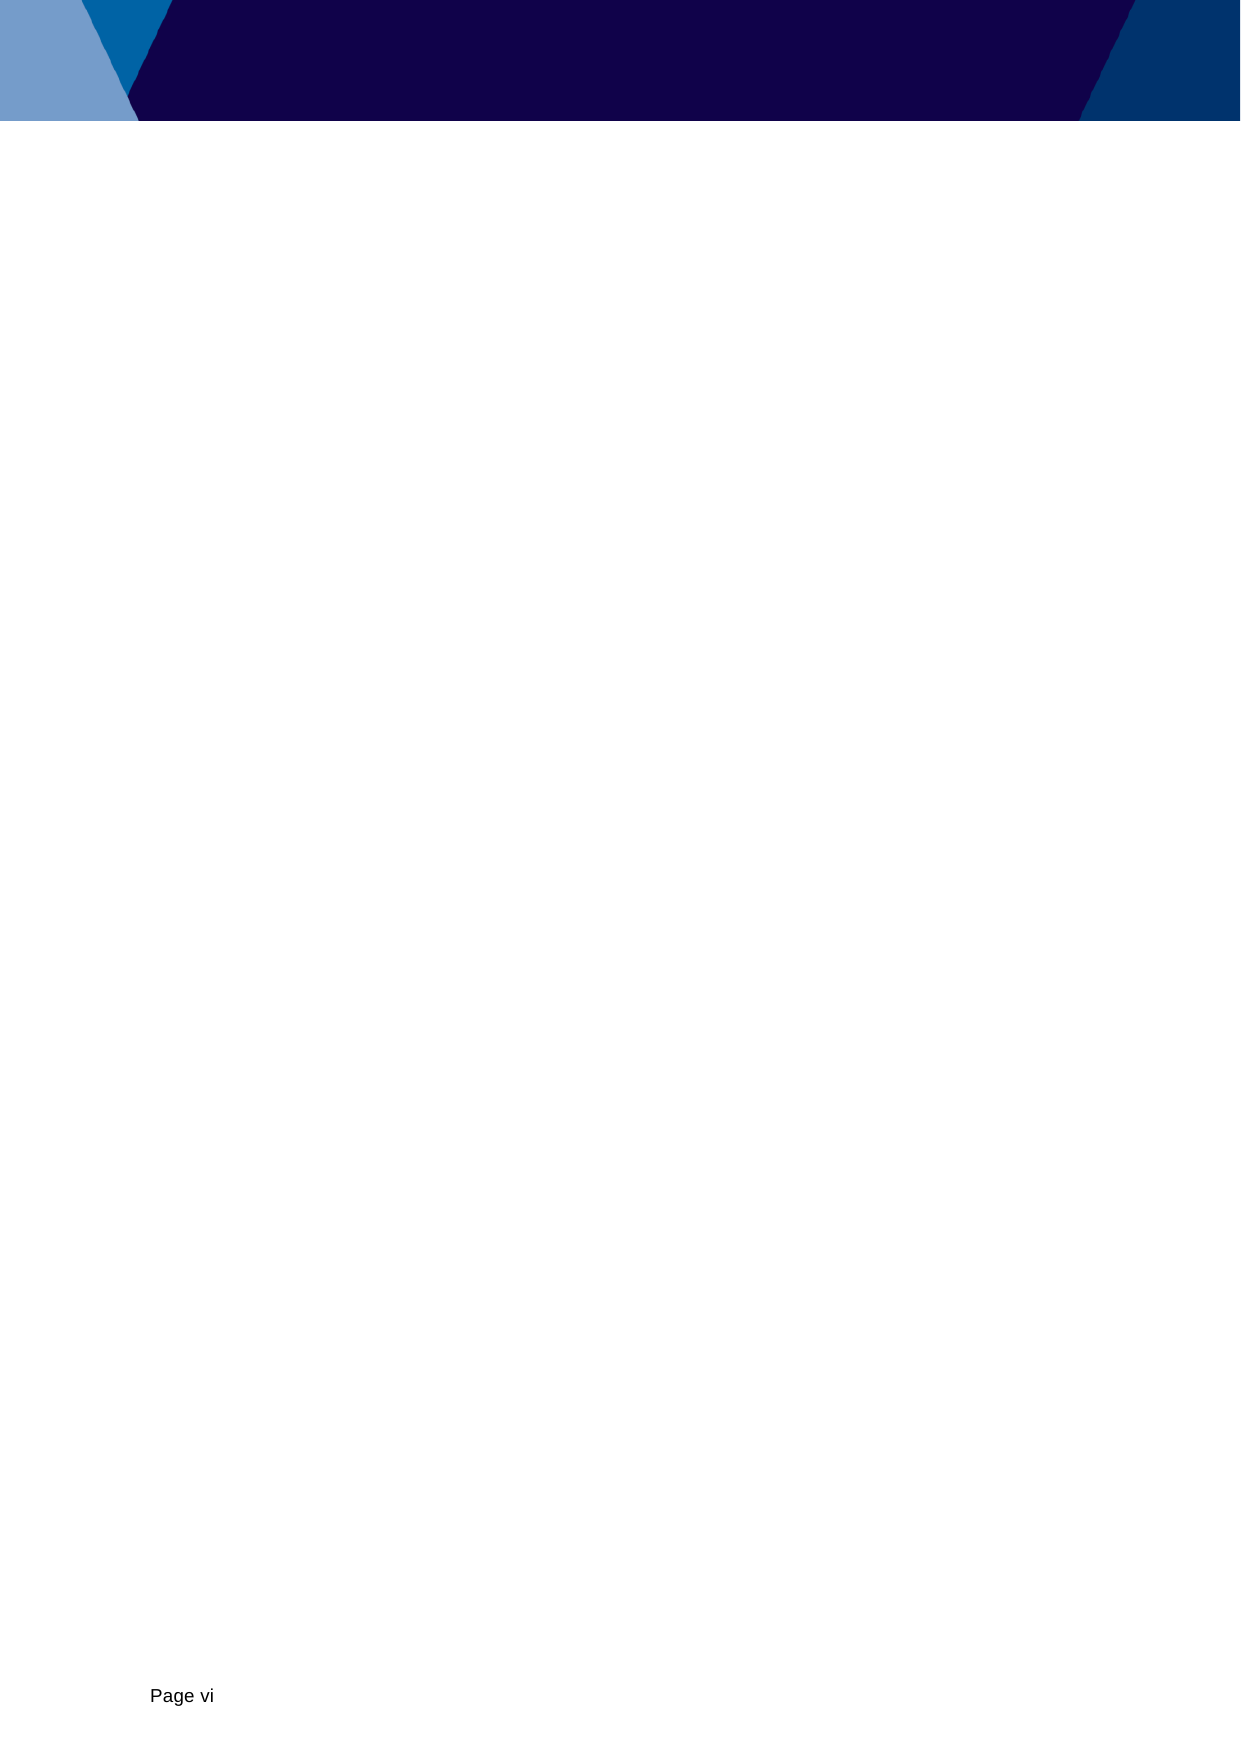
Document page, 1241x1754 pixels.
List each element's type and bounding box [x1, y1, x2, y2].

picture [0, 0, 1241, 121]
